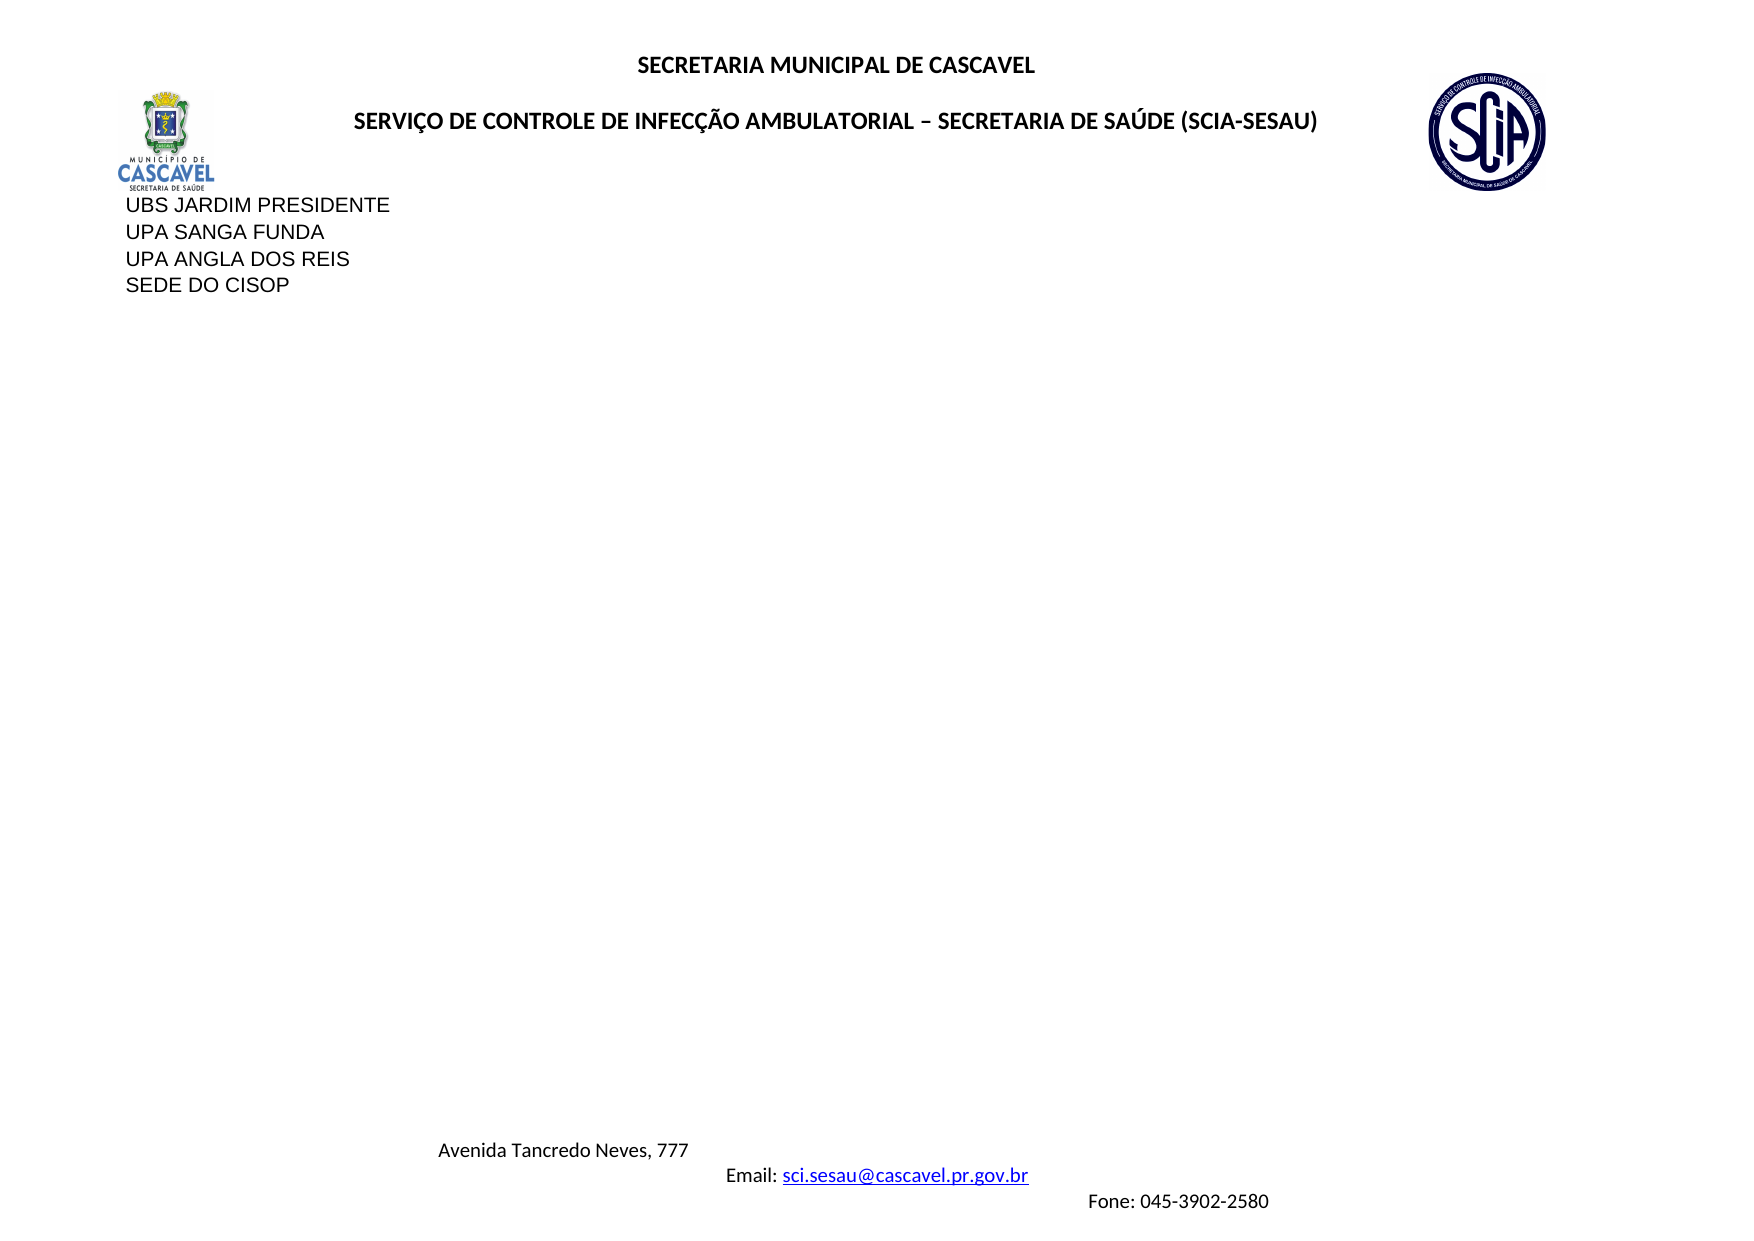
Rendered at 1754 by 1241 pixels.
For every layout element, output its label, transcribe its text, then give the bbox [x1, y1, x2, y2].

table_cell UPA ANGLA DOS REIS [118, 244, 455, 270]
table_cell SEDE DO CISOP [118, 270, 455, 297]
picture [118, 90, 215, 191]
table_cell UPA SANGA FUNDA [118, 217, 455, 244]
picture [1428, 73, 1546, 191]
table_cell UBS JARDIM PRESIDENTE [118, 191, 455, 217]
